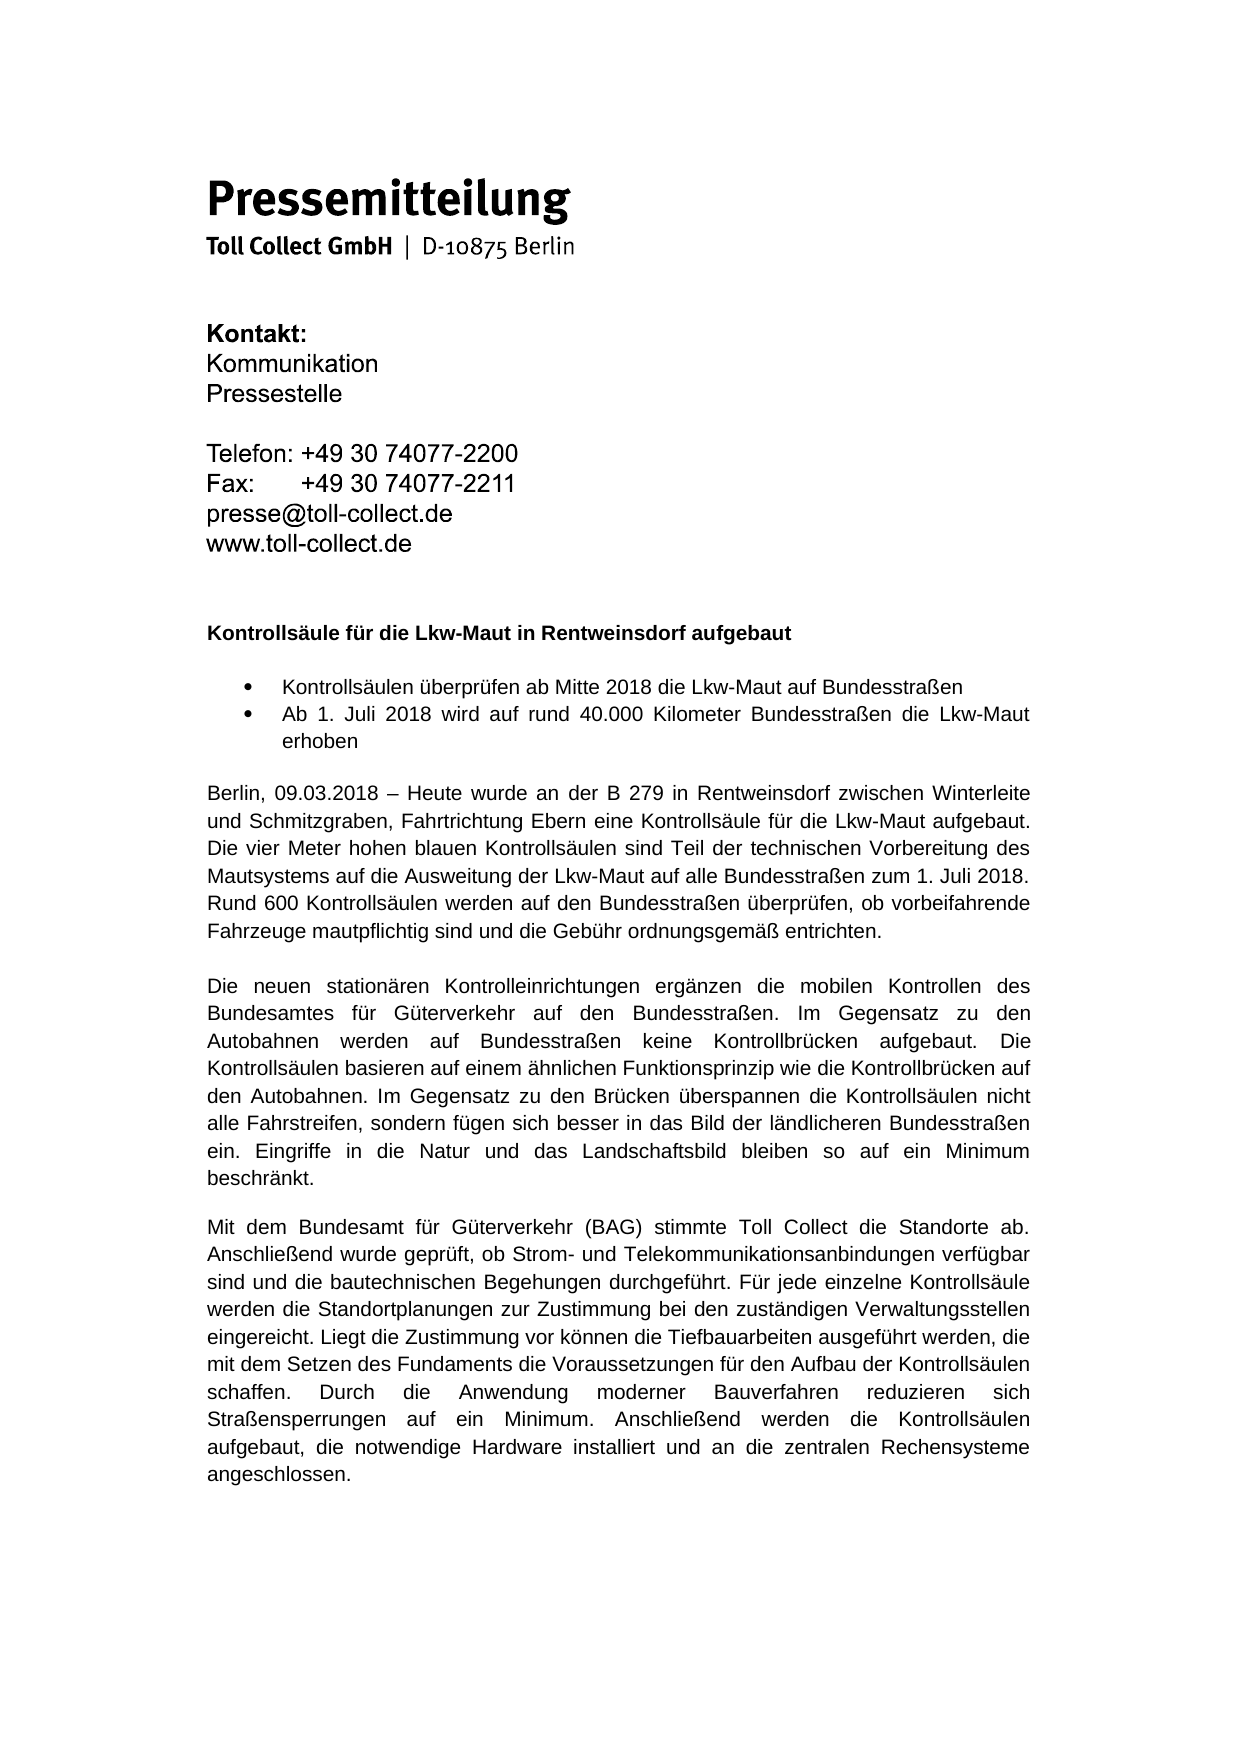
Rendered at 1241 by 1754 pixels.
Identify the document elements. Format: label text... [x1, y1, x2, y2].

list Kontrollsäulen überprüfen ab Mitte 2018 die Lkw-Maut auf Bundesstraßen [244, 673, 1031, 700]
list Ab 1. Juli 2018 wird auf rund 40.000 Kilometer Bundesstraßen die Lkw-Maut erhoben [244, 700, 1031, 754]
text Kontrollsäule für die Lkw-Maut in Rentweinsdorf aufgebaut [207, 187, 1031, 646]
text Die neuen stationären Kontrolleinrichtungen ergänzen die mobilen Kontrollen des Bundesamtes für Güterverkehr auf den Bundesstraßen. Im Gegensatz zu den Autobahnen werden auf Bundesstraßen keine Kontrollbrücken aufgebaut. Die Kontrollsäulen basieren auf einem ähnlichen Funktionsprinzip wie die Kontrollbrücken auf den Autobahnen. Im Gegensatz zu den Brücken überspannen die Kontrollsäulen nicht alle Fahrstreifen, sondern fügen sich besser in das Bild der ländlicheren Bundesstraßen ein. Eingriffe in die Natur und das Landschaftsbild bleiben so auf ein Minimum beschränkt. [207, 974, 1031, 1190]
text Mit dem Bundesamt für Güterverkehr (BAG) stimmte Toll Collect die Standorte ab. Anschließend wurde geprüft, ob Strom- und Telekommunikationsanbindungen verfügbar sind und die bautechnischen Begehungen durchgeführt. Für jede einzelne Kontrollsäule werden die Standortplanungen zur Zustimmung bei den zuständigen Verwaltungsstellen eingereicht. Liegt die Zustimmung vor können die Tiefbauarbeiten ausgeführt werden, die mit dem Setzen des Fundaments die Voraussetzungen für den Aufbau der Kontrollsäulen schaffen. Durch die Anwendung moderner Bauverfahren reduzieren sich Straßensperrungen auf ein Minimum. Anschließend werden die Kontrollsäulen aufgebaut, die notwendige Hardware installiert und an die zentralen Rechensysteme angeschlossen. [207, 1214, 1031, 1486]
text Berlin, 09.03.2018 – Heute wurde an der B 279 in Rentweinsdorf zwischen Winterleite und Schmitzgraben, Fahrtrichtung Ebern eine Kontrollsäule für die Lkw-Maut aufgebaut. Die vier Meter hohen blauen Kontrollsäulen sind Teil der technischen Vorbereitung des Mautsystems auf die Ausweitung der Lkw-Maut auf alle Bundesstraßen zum 1. Juli 2018. Rund 600 Kontrollsäulen werden auf den Bundesstraßen überprüfen, ob vorbeifahrende Fahrzeuge mautpflichtig sind und die Gebühr ordnungsgemäß entrichten. [207, 781, 1031, 943]
